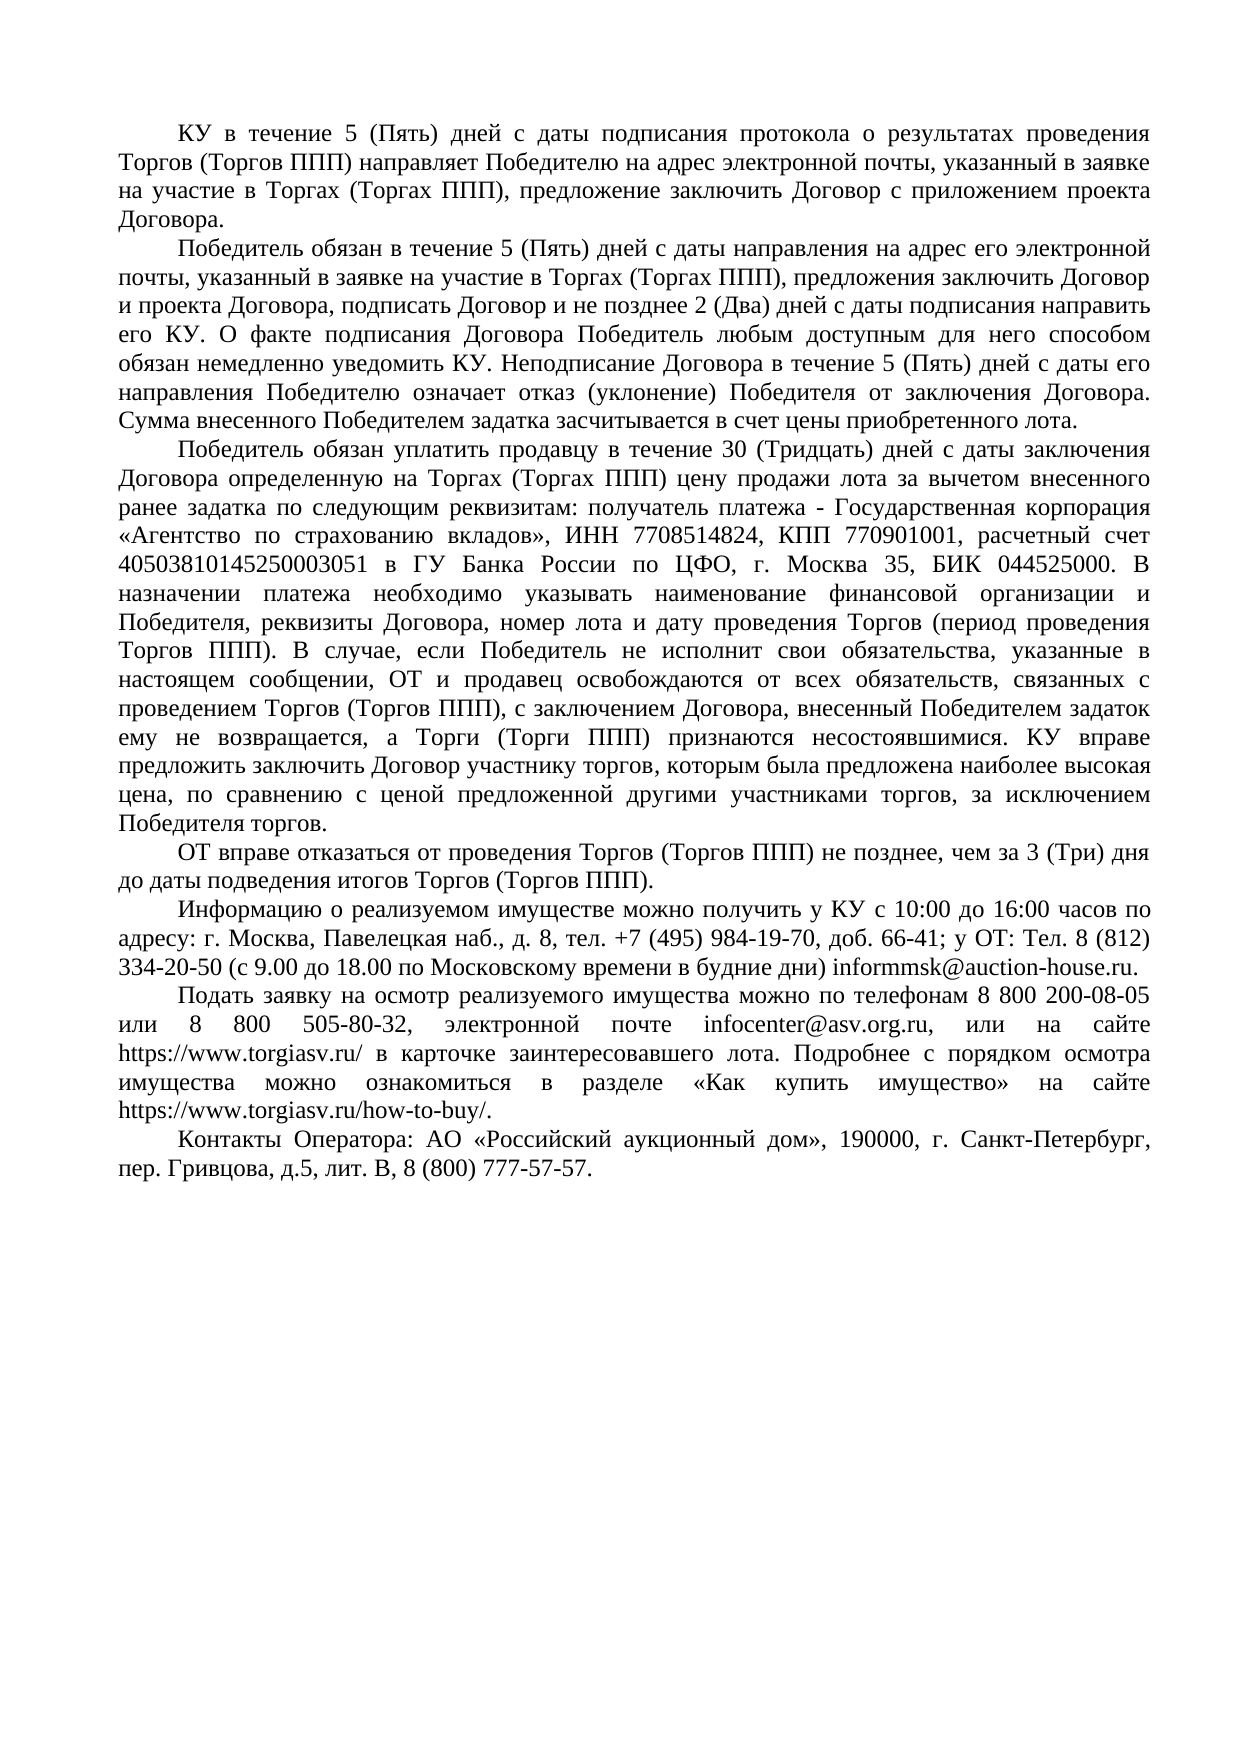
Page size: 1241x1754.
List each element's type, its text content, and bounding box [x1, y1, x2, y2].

text Победитель обязан уплатить продавцу в течение 30 (Тридцать) дней с даты заключения Договора определенную на Торгах (Торгах ППП) цену продажи лота за вычетом внесенного ранее задатка по следующим реквизитам: получатель платежа - Государственная корпорация «Агентство по страхованию вкладов», ИНН 7708514824, КПП 770901001, расчетный счет 40503810145250003051 в ГУ Банка России по ЦФО, г. Москва 35, БИК 044525000. В назначении платежа необходимо указывать наименование финансовой организации и Победителя, реквизиты Договора, номер лота и дату проведения Торгов (период проведения Торгов ППП). В случае, если Победитель не исполнит свои обязательства, указанные в настоящем сообщении, ОТ и продавец освобождаются от всех обязательств, связанных с проведением Торгов (Торгов ППП), с заключением Договора, внесенный Победителем задаток ему не возвращается, а Торги (Торги ППП) признаются несостоявшимися. КУ вправе предложить заключить Договор участнику торгов, которым была предложена наиболее высокая цена, по сравнению с ценой предложенной другими участниками торгов, за исключением Победителя торгов. [118, 434, 1151, 837]
text Информацию о реализуемом имуществе можно получить у КУ с 10:00 до 16:00 часов по адресу: г. Москва, Павелецкая наб., д. 8, тел. +7 (495) 984-19-70, доб. 66-41; у ОТ: Тел. 8 (812) 334-20-50 (с 9.00 до 18.00 по Московскому времени в будние дни) informmsk@auction-house.ru. [118, 894, 1151, 981]
text КУ в течение 5 (Пять) дней с даты подписания протокола о результатах проведения Торгов (Торгов ППП) направляет Победителю на адрес электронной почты, указанный в заявке на участие в Торгах (Торгах ППП), предложение заключить Договор с приложением проекта Договора. [118, 118, 1151, 233]
text Подать заявку на осмотр реализуемого имущества можно по телефонам 8 800 200-08-05 или 8 800 505-80-32, электронной почте infocenter@asv.org.ru, или на сайте https://www.torgiasv.ru/ в карточке заинтересовавшего лота. Подробнее с порядком осмотра имущества можно ознакомиться в разделе «Как купить имущество» на сайте https://www.torgiasv.ru/how-to-buy/. [118, 981, 1151, 1124]
text Контакты Оператора: АО «Российский аукционный дом», 190000, г. Санкт-Петербург, пер. Гривцова, д.5, лит. В, 8 (800) 777-57-57. [118, 1124, 1151, 1182]
text Победитель обязан в течение 5 (Пять) дней с даты направления на адрес его электронной почты, указанный в заявке на участие в Торгах (Торгах ППП), предложения заключить Договор и проекта Договора, подписать Договор и не позднее 2 (Два) дней с даты подписания направить его КУ. О факте подписания Договора Победитель любым доступным для него способом обязан немедленно уведомить КУ. Неподписание Договора в течение 5 (Пять) дней с даты его направления Победителю означает отказ (уклонение) Победителя от заключения Договора. Сумма внесенного Победителем задатка засчитывается в счет цены приобретенного лота. [118, 233, 1151, 434]
text ОТ вправе отказаться от проведения Торгов (Торгов ППП) не позднее, чем за 3 (Три) дня до даты подведения итогов Торгов (Торгов ППП). [118, 837, 1151, 894]
